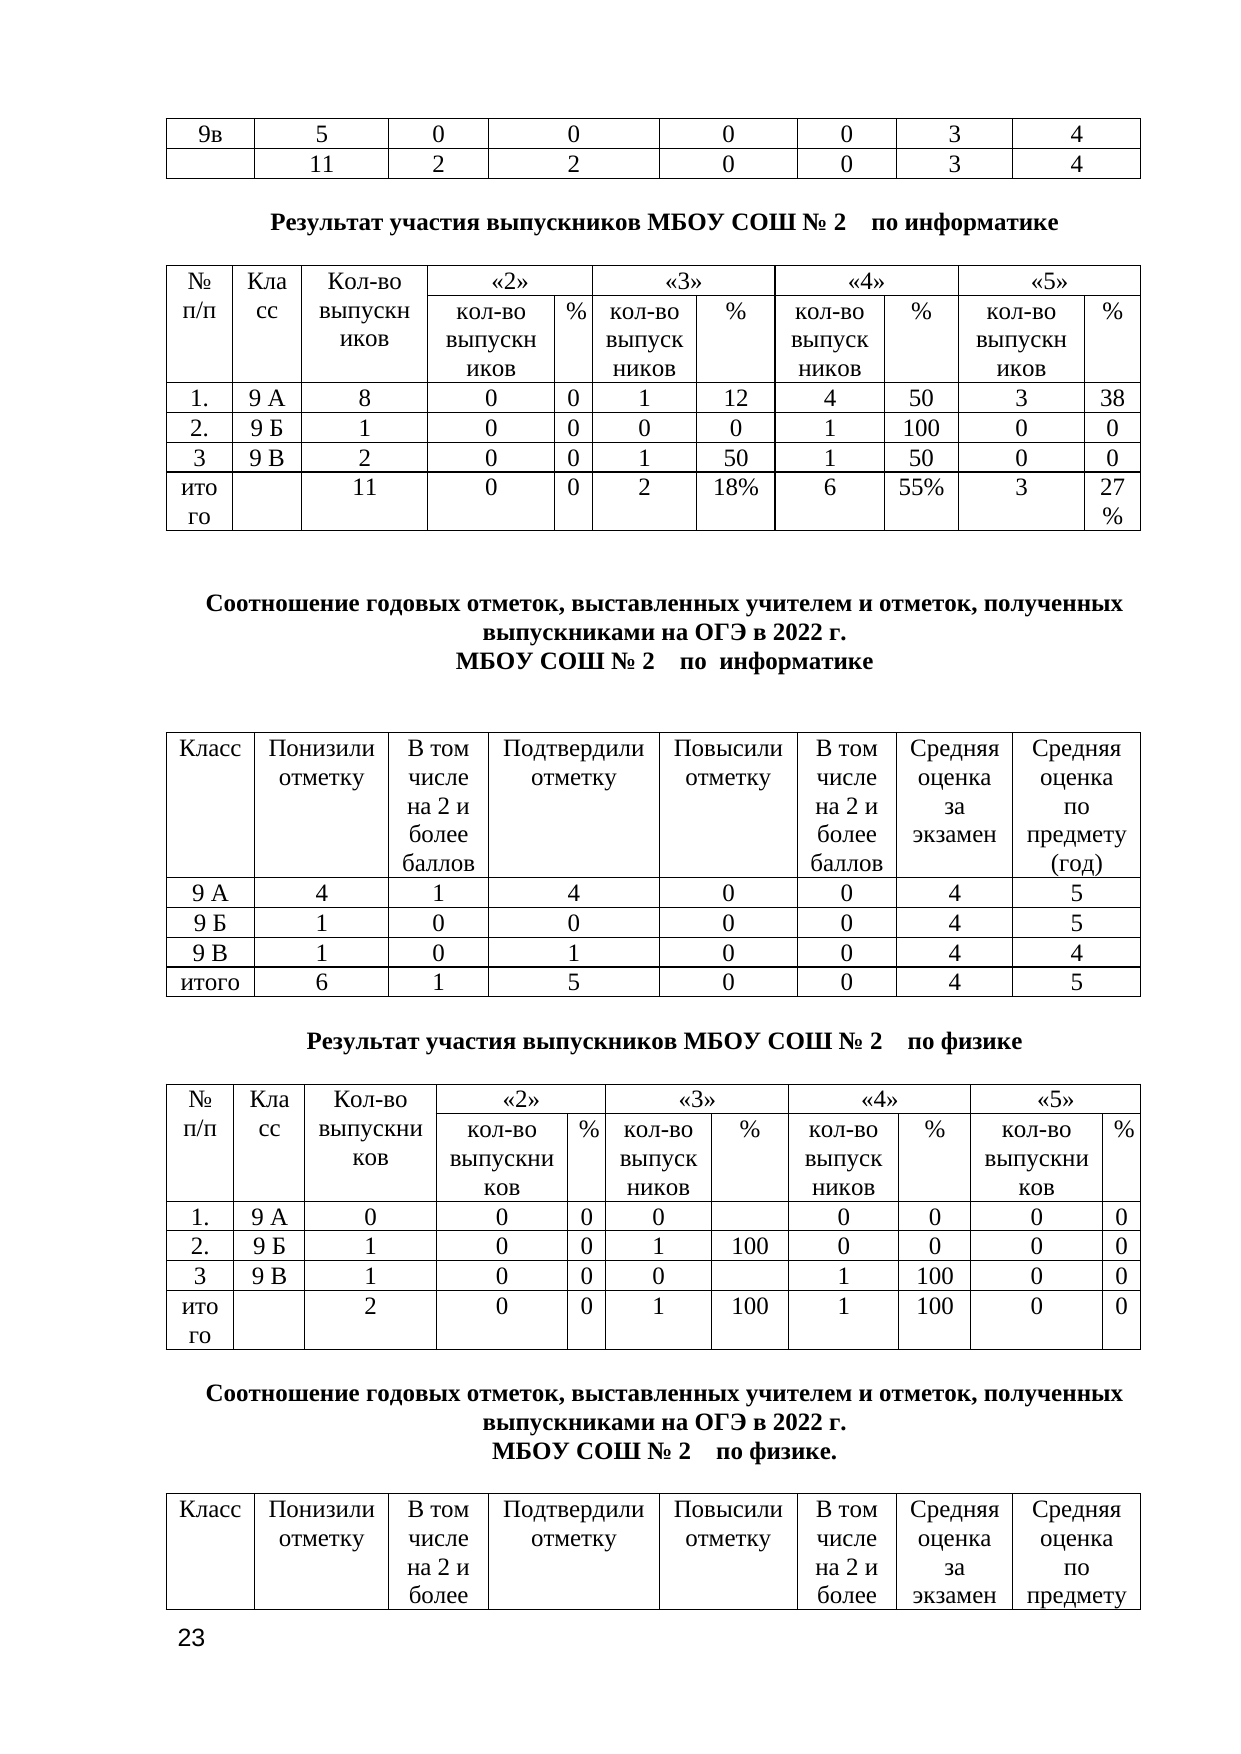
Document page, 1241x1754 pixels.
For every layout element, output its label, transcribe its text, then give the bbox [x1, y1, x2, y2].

table_cell 1 [776, 413, 884, 442]
table_cell 0 [428, 413, 554, 442]
table_header «4» [789, 1085, 970, 1113]
table_cell [167, 149, 254, 178]
table_cell 0 [593, 413, 696, 442]
table_cell [712, 1261, 788, 1290]
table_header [389, 1494, 488, 1609]
table_cell 1 [789, 1291, 898, 1348]
table_cell 100 [899, 1291, 970, 1348]
table_cell 4 [1013, 149, 1140, 178]
table_cell % [712, 1114, 788, 1201]
table_header Средняя оценка по предмету (год) [1013, 733, 1140, 877]
table_cell 0 [437, 1231, 567, 1260]
table_cell 0 [428, 473, 554, 530]
table_cell 5 [1013, 878, 1140, 907]
table_cell 0 [798, 119, 896, 148]
text Соотношение годовых отметок, выставленных учителем и отметок, полученных выпускниками на ОГЭ в 2022 г. [177, 1378, 1152, 1436]
table_cell кол-во выпускников [593, 296, 696, 382]
table_header Класс [234, 1085, 304, 1201]
table_cell 8 [302, 383, 427, 412]
table_header Повысили отметку [660, 733, 797, 877]
text Соотношение годовых отметок, выставленных учителем и отметок, полученных выпускниками на ОГЭ в 2022 г. [177, 588, 1152, 646]
table_cell 100 [712, 1231, 788, 1260]
table_cell 9 В [234, 1261, 304, 1290]
table_cell 50 [885, 443, 958, 471]
table_cell 0 [798, 149, 896, 178]
table_cell [233, 473, 301, 530]
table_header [798, 1494, 896, 1609]
table_cell кол-во выпускников [971, 1114, 1102, 1201]
text Результат участия выпускников МБОУ СОШ № 2 по информатике [177, 207, 1152, 236]
table_header «5» [959, 266, 1140, 295]
table_cell 0 [568, 1291, 605, 1348]
table_cell % [899, 1114, 970, 1201]
table_cell 0 [555, 413, 592, 442]
text МБОУ СОШ № 2 по физике. [177, 1436, 1152, 1464]
table_cell 1 [305, 1261, 436, 1290]
table_header «2» [428, 266, 592, 295]
table_cell % [568, 1114, 605, 1201]
table_cell кол-во выпускников [606, 1114, 711, 1201]
table_header Понизили отметку [255, 733, 388, 877]
table_cell 9 В [233, 443, 301, 471]
table_cell 0 [1103, 1202, 1140, 1230]
table_cell 6 [255, 968, 388, 996]
table_header № п/п [167, 1085, 233, 1201]
table_cell 1 [389, 878, 488, 907]
table_cell 2. [167, 1231, 233, 1260]
text МБОУ СОШ № 2 по информатике [177, 646, 1152, 675]
table_header «5» [971, 1085, 1140, 1113]
table_cell 3 [897, 119, 1012, 148]
table_cell 5 [1013, 968, 1140, 996]
table_cell 0 [428, 383, 554, 412]
table_cell 0 [437, 1261, 567, 1290]
table_cell 27% [1085, 473, 1140, 530]
table_cell 0 [1103, 1231, 1140, 1260]
table_cell 0 [1103, 1261, 1140, 1290]
table_cell 1. [167, 1202, 233, 1230]
table_cell 2 [489, 149, 659, 178]
table_cell 0 [798, 938, 896, 966]
table_cell 2 [593, 473, 696, 530]
table_header «4» [776, 266, 958, 295]
table_cell 4 [1013, 119, 1140, 148]
table_cell 0 [798, 878, 896, 907]
table_cell 9 В [167, 938, 254, 966]
table_cell 4 [255, 878, 388, 907]
table_cell 1. [167, 383, 232, 412]
table_cell 100 [885, 413, 958, 442]
table_cell % [1085, 296, 1140, 382]
table_cell 0 [1103, 1291, 1140, 1348]
table_cell 55% [885, 473, 958, 530]
table_cell 1 [593, 383, 696, 412]
table_cell 18% [697, 473, 774, 530]
table_cell 0 [798, 908, 896, 937]
table_header № п/п [167, 266, 232, 382]
table_cell кол-во выпускников [428, 296, 554, 382]
table_cell 1 [606, 1231, 711, 1260]
table_cell кол-во выпускников [437, 1114, 567, 1201]
table_cell 0 [959, 443, 1084, 471]
table_cell % [697, 296, 774, 382]
table_cell итого [167, 1291, 233, 1348]
table_header Класс [167, 1494, 254, 1609]
table_cell 100 [899, 1261, 970, 1290]
table_cell 0 [789, 1231, 898, 1260]
table_cell 2 [302, 443, 427, 471]
table_cell 3 [959, 473, 1084, 530]
table_cell [712, 1202, 788, 1230]
table_cell 11 [302, 473, 427, 530]
table_header Кол-во выпускников [305, 1085, 436, 1201]
table_cell 9 Б [234, 1231, 304, 1260]
table_cell кол-во выпускников [789, 1114, 898, 1201]
table_cell 0 [305, 1202, 436, 1230]
table_cell 4 [776, 383, 884, 412]
table_cell 50 [885, 383, 958, 412]
table_cell 0 [899, 1202, 970, 1230]
table_cell 0 [660, 119, 797, 148]
table_header Класс [233, 266, 301, 382]
table_cell 9 А [233, 383, 301, 412]
table_header Понизили отметку [255, 1494, 388, 1609]
table_header В том числе на 2 и более баллов [389, 733, 488, 877]
table_cell 4 [1013, 938, 1140, 966]
table_cell 3 [959, 383, 1084, 412]
table_cell 0 [489, 908, 659, 937]
table_cell 1 [776, 443, 884, 471]
table_cell 0 [428, 443, 554, 471]
text Результат участия выпускников МБОУ СОШ № 2 по физике [177, 1026, 1152, 1055]
table_cell 4 [897, 878, 1012, 907]
table_header Подтвердили отметку [489, 733, 659, 877]
table_cell 5 [489, 968, 659, 996]
table_cell 4 [897, 908, 1012, 937]
table_cell 3 [167, 443, 232, 471]
table_cell 0 [489, 119, 659, 148]
table_cell 1 [789, 1261, 898, 1290]
table_cell 1 [302, 413, 427, 442]
table_header Класс [167, 733, 254, 877]
table_cell 0 [568, 1231, 605, 1260]
table_cell 5 [255, 119, 388, 148]
table_cell кол-во выпускников [959, 296, 1084, 382]
table_header Подтвердили отметку [489, 1494, 659, 1609]
table_cell 4 [489, 878, 659, 907]
table_cell 0 [660, 878, 797, 907]
table_cell итого [167, 968, 254, 996]
table_header Средняя оценка за экзамен [897, 733, 1012, 877]
table_cell 0 [437, 1291, 567, 1348]
table_cell 9 А [167, 878, 254, 907]
table_cell 2 [305, 1291, 436, 1348]
table_cell 0 [660, 908, 797, 937]
table_cell 0 [971, 1231, 1102, 1260]
table_header Кол-во выпускников [302, 266, 427, 382]
table_header «2» [437, 1085, 605, 1113]
table_cell 0 [971, 1291, 1102, 1348]
table_cell 0 [555, 383, 592, 412]
table_cell 0 [568, 1261, 605, 1290]
table_header «3» [606, 1085, 788, 1113]
table_cell 9 Б [167, 908, 254, 937]
table_cell % [1103, 1114, 1140, 1201]
table_cell 1 [593, 443, 696, 471]
table_cell 0 [1085, 413, 1140, 442]
table_cell [234, 1291, 304, 1348]
table_header «3» [593, 266, 774, 295]
table_cell 0 [660, 149, 797, 178]
table_cell 38 [1085, 383, 1140, 412]
table_cell 6 [776, 473, 884, 530]
table_cell 50 [697, 443, 774, 471]
table_cell 5 [1013, 908, 1140, 937]
table_cell 0 [568, 1202, 605, 1230]
table_cell 0 [437, 1202, 567, 1230]
table_cell 0 [389, 938, 488, 966]
table_cell 0 [389, 119, 488, 148]
table_cell 1 [255, 938, 388, 966]
table_cell 0 [660, 968, 797, 996]
table_cell 12 [697, 383, 774, 412]
table_cell 0 [697, 413, 774, 442]
table_cell 0 [899, 1231, 970, 1260]
table_cell 0 [606, 1202, 711, 1230]
table_cell 9 Б [233, 413, 301, 442]
table_header В том числе на 2 и более баллов [798, 733, 896, 877]
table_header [1013, 1494, 1140, 1609]
table_cell 0 [959, 413, 1084, 442]
table_cell 0 [1085, 443, 1140, 471]
table_cell 9в [167, 119, 254, 148]
table_cell 0 [389, 908, 488, 937]
table_cell 1 [255, 908, 388, 937]
table_cell кол-во выпускников [776, 296, 884, 382]
table_cell 0 [555, 443, 592, 471]
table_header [897, 1494, 1012, 1609]
table_cell 0 [555, 473, 592, 530]
table_cell 0 [971, 1261, 1102, 1290]
table_cell 3 [897, 149, 1012, 178]
table_cell 0 [971, 1202, 1102, 1230]
table_cell 11 [255, 149, 388, 178]
table_cell 2 [389, 149, 488, 178]
table_cell 4 [897, 938, 1012, 966]
table_cell итого [167, 473, 232, 530]
table_cell 1 [489, 938, 659, 966]
table_cell 0 [789, 1202, 898, 1230]
table_cell 0 [606, 1261, 711, 1290]
table_cell % [555, 296, 592, 382]
table_cell 0 [660, 938, 797, 966]
table_cell 1 [606, 1291, 711, 1348]
table_cell 0 [798, 968, 896, 996]
table_header Повысили отметку [660, 1494, 797, 1609]
table_cell 1 [389, 968, 488, 996]
table_cell 1 [305, 1231, 436, 1260]
table_cell 3 [167, 1261, 233, 1290]
table_cell 2. [167, 413, 232, 442]
table_cell 4 [897, 968, 1012, 996]
table_cell 9 А [234, 1202, 304, 1230]
table_cell % [885, 296, 958, 382]
table_cell 100 [712, 1291, 788, 1348]
